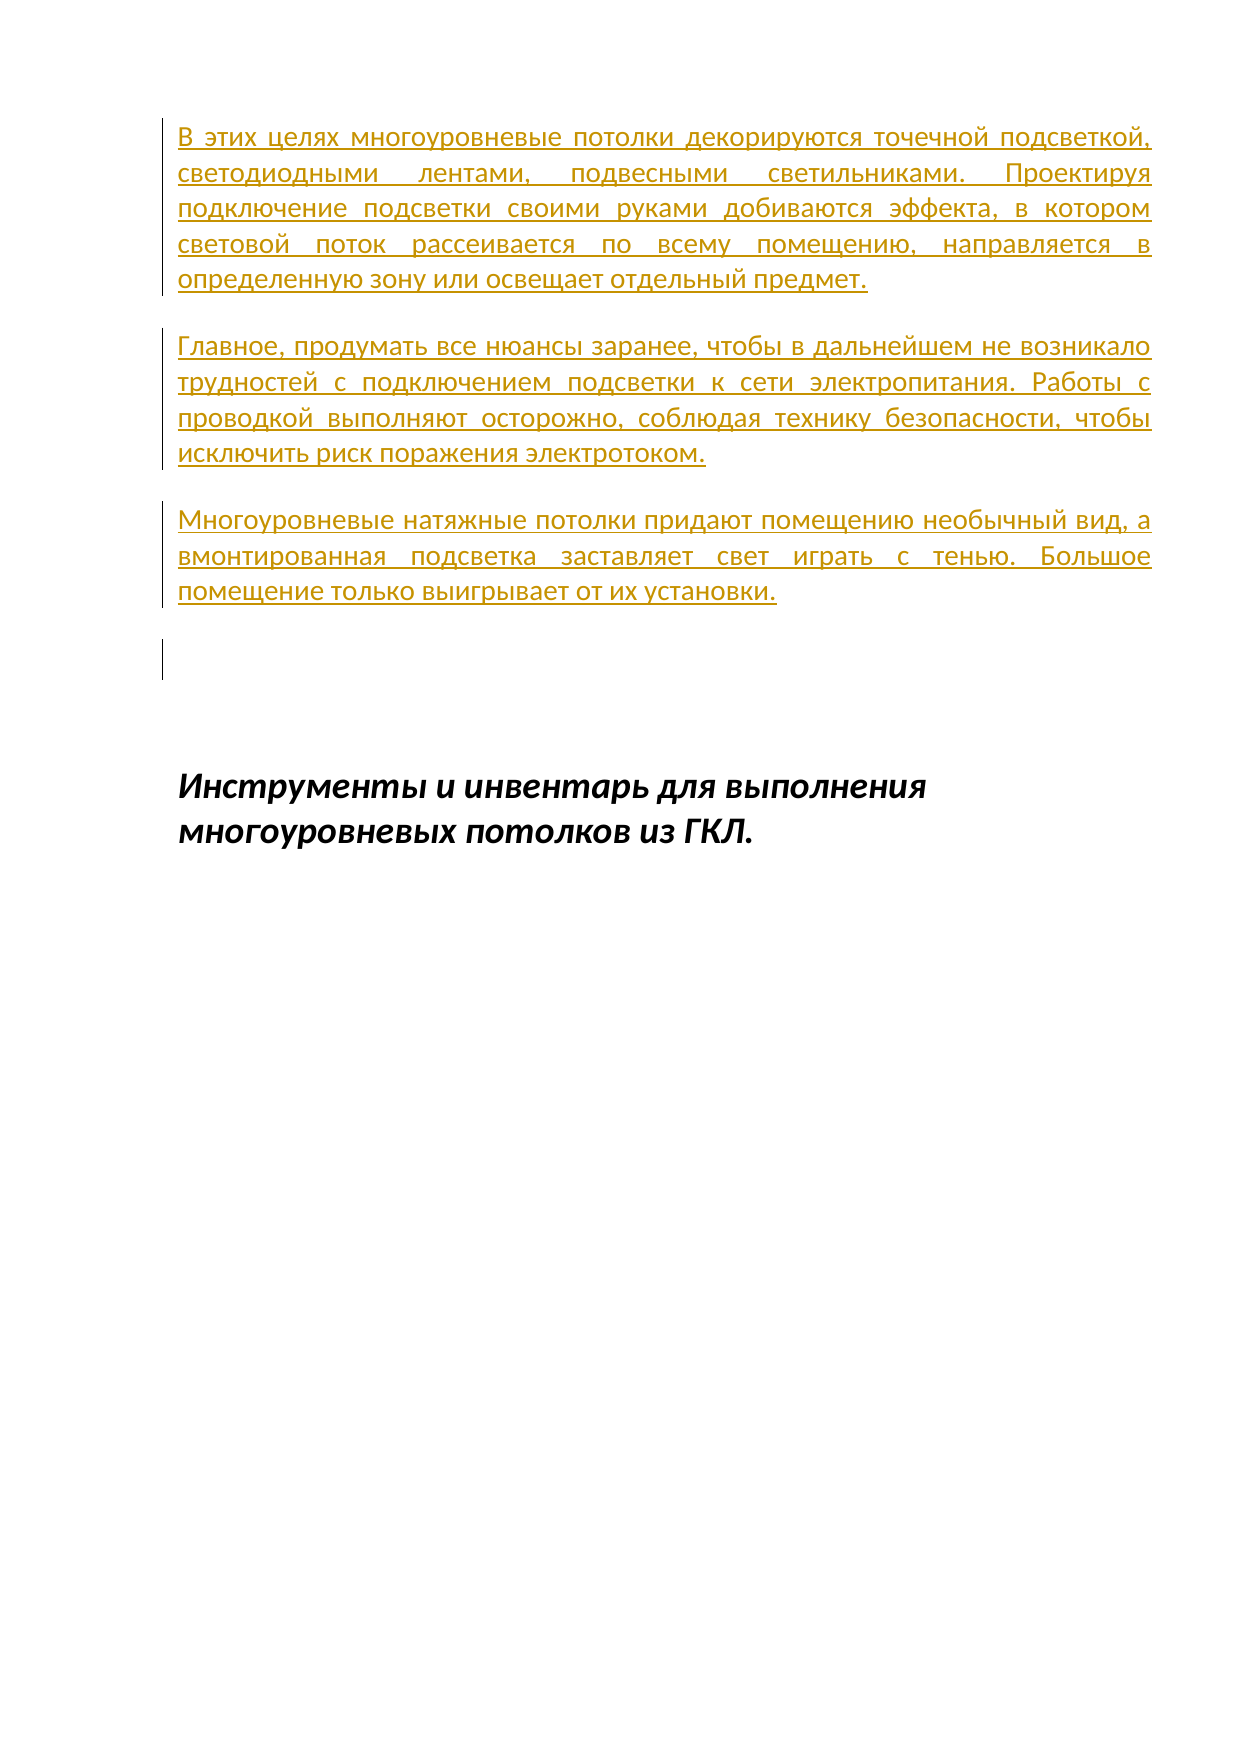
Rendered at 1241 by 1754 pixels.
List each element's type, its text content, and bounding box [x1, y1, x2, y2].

text Инструменты и инвентарь для выполнения многоуровневых потолков из ГКЛ. [177, 762, 1152, 853]
